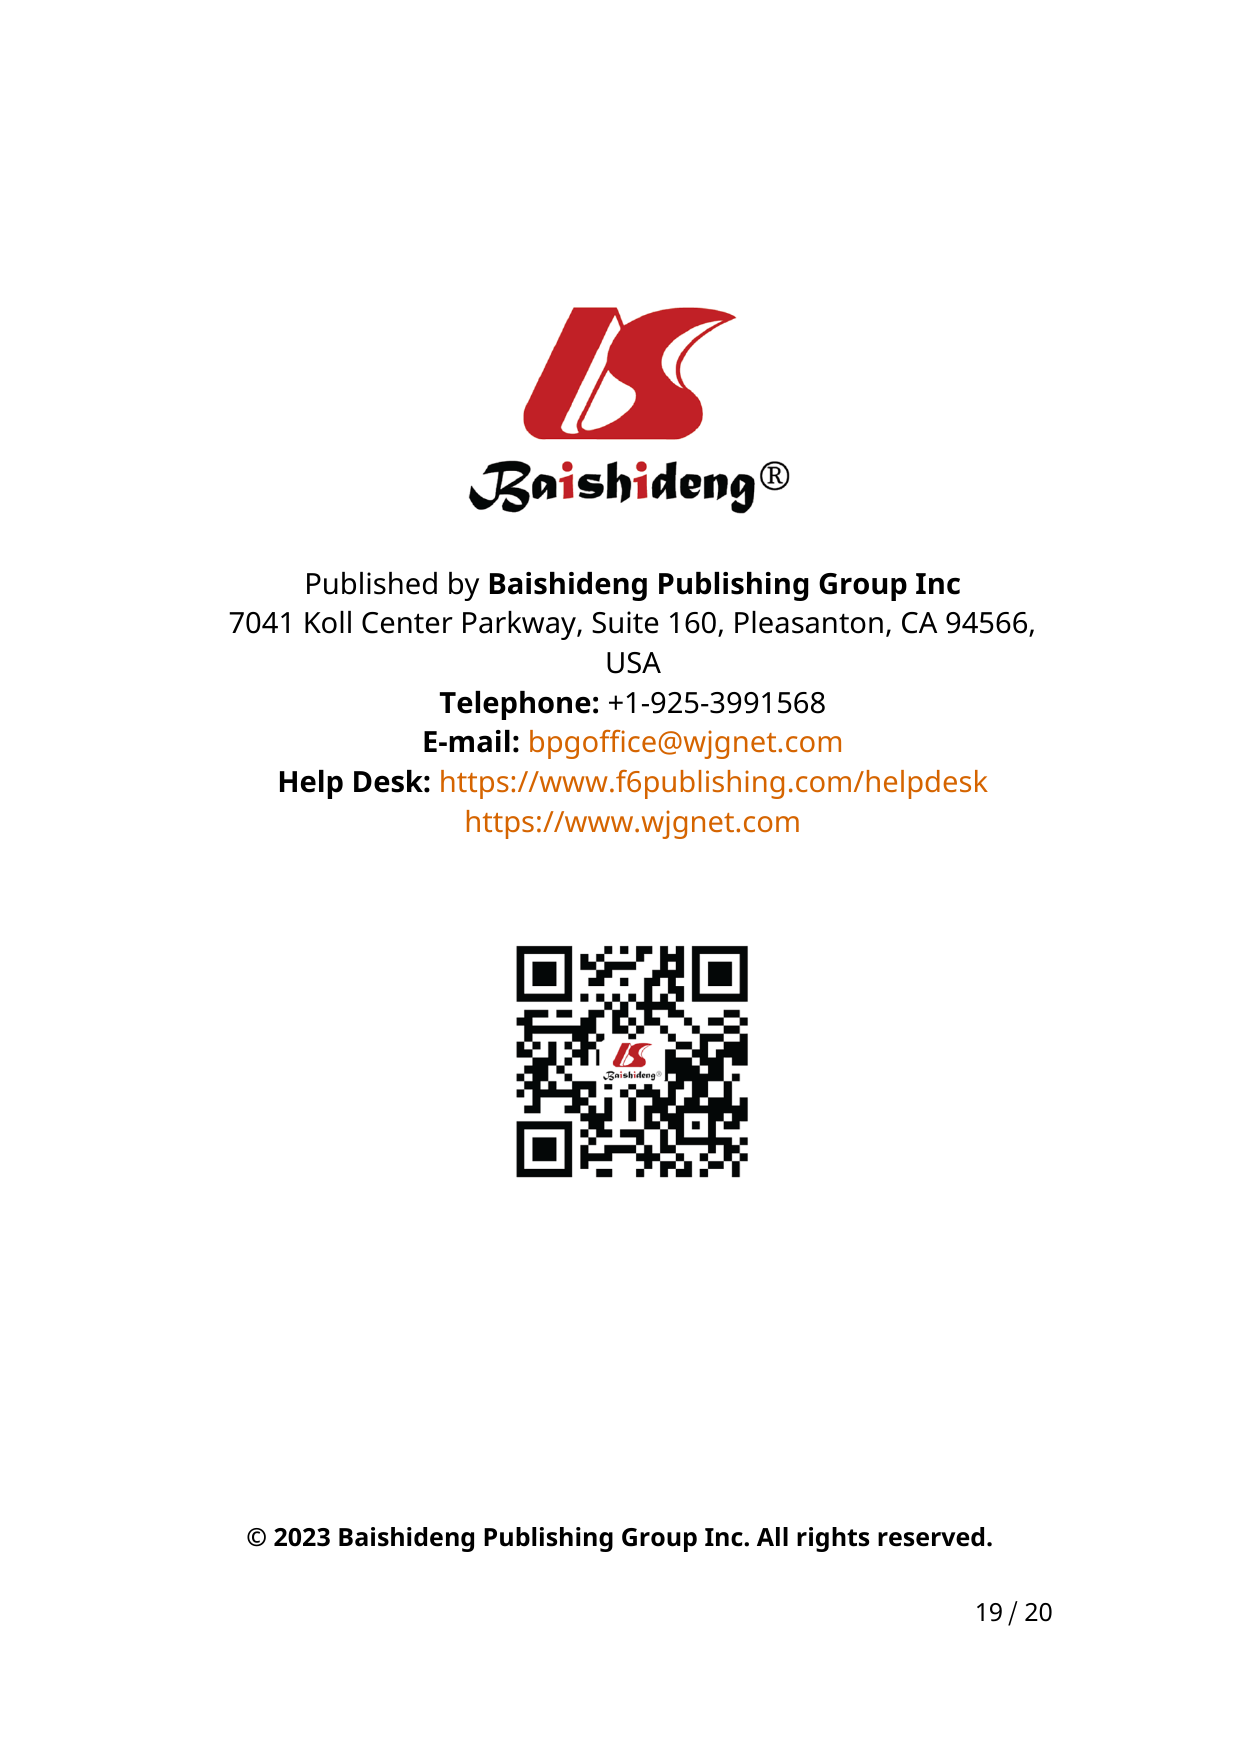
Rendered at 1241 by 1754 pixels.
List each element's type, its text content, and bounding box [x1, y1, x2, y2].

picture [513, 942, 752, 1180]
picture [427, 292, 838, 529]
text https://www.wjgnet.com [212, 801, 1053, 841]
text Telephone: +1-925-3991568 [212, 682, 1053, 722]
text E-mail: bpgoffice@wjgnet.com [212, 722, 1053, 761]
text Help Desk: https://www.f6publishing.com/helpdesk [212, 761, 1053, 801]
text 7041 Koll Center Parkway, Suite 160, Pleasanton, CA 94566, USA [212, 603, 1053, 682]
text Published by Baishideng Publishing Group Inc [212, 563, 1053, 603]
text © 2023 Baishideng Publishing Group Inc. All rights reserved. [187, 1520, 1053, 1554]
